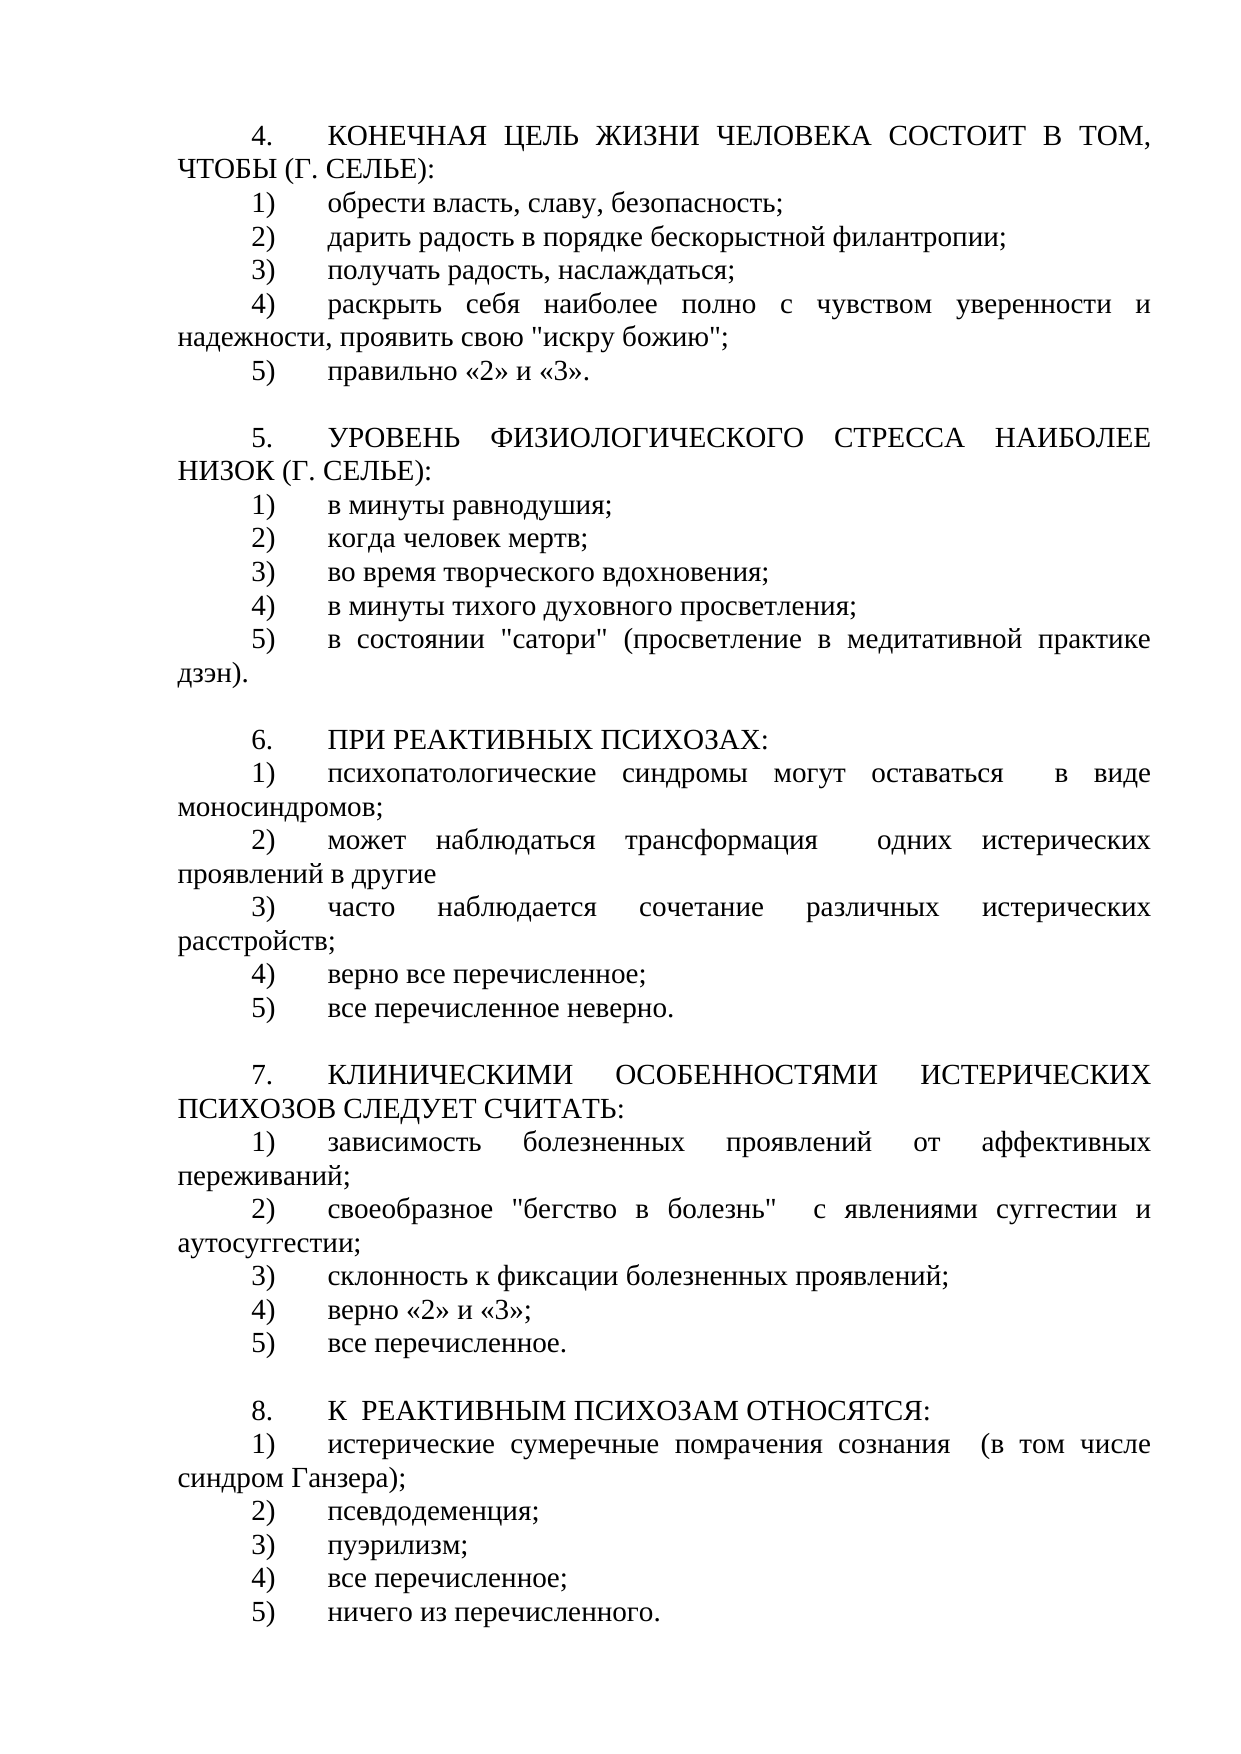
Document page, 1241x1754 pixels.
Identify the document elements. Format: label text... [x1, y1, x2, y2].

list может наблюдаться трансформация одних истерических проявлений в другие [177, 822, 1152, 889]
list все перечисленное неверно. [177, 990, 1152, 1024]
list правильно «2» и «3». [177, 353, 1152, 386]
list все перечисленное. [177, 1326, 1152, 1359]
list во время творческого вдохновения; [177, 554, 1152, 588]
list верно «2» и «3»; [177, 1292, 1152, 1326]
list ничего из перечисленного. [177, 1594, 1152, 1627]
list Клиническими особенностями истерических психозов следует считать: [177, 1057, 1152, 1124]
list часто наблюдается сочетание различных истерических расстройств; [177, 889, 1152, 957]
list верно все перечисленное; [177, 957, 1152, 990]
list получать радость, наслаждаться; [177, 252, 1152, 286]
list дарить радость в порядке бескорыстной филантропии; [177, 219, 1152, 252]
list К реактивным психозам относятся: [177, 1393, 1152, 1426]
list зависимость болезненных проявлений от аффективных переживаний; [177, 1124, 1152, 1191]
list в состоянии "сатори" (просветление в медитативной практике дзэн). [177, 621, 1152, 688]
list псевдодеменция; [177, 1493, 1152, 1527]
list психопатологические синдромы могут оставаться в виде моносиндромов; [177, 755, 1152, 822]
list истерические сумеречные помрачения сознания (в том числе синдром Ганзера); [177, 1426, 1152, 1493]
list раскрыть себя наиболее полно с чувством уверенности и надежности, проявить свою "искру божию"; [177, 286, 1152, 353]
list своеобразное "бегство в болезнь" с явлениями суггестии и аутосуггестии; [177, 1191, 1152, 1258]
list в минуты равнодушия; [177, 487, 1152, 521]
list в минуты тихого духовного просветления; [177, 588, 1152, 621]
list Конечная цель жизни человека состоит в том, чтобы (Г. Селье): [177, 118, 1152, 185]
list При реактивных психозах: [177, 722, 1152, 755]
list обрести власть, славу, безопасность; [177, 185, 1152, 219]
list склонность к фиксации болезненных проявлений; [177, 1258, 1152, 1292]
list когда человек мертв; [177, 521, 1152, 554]
list Уровень физиологического стресса наиболее низок (Г. Селье): [177, 420, 1152, 487]
list пуэрилизм; [177, 1527, 1152, 1560]
list все перечисленное; [177, 1560, 1152, 1594]
